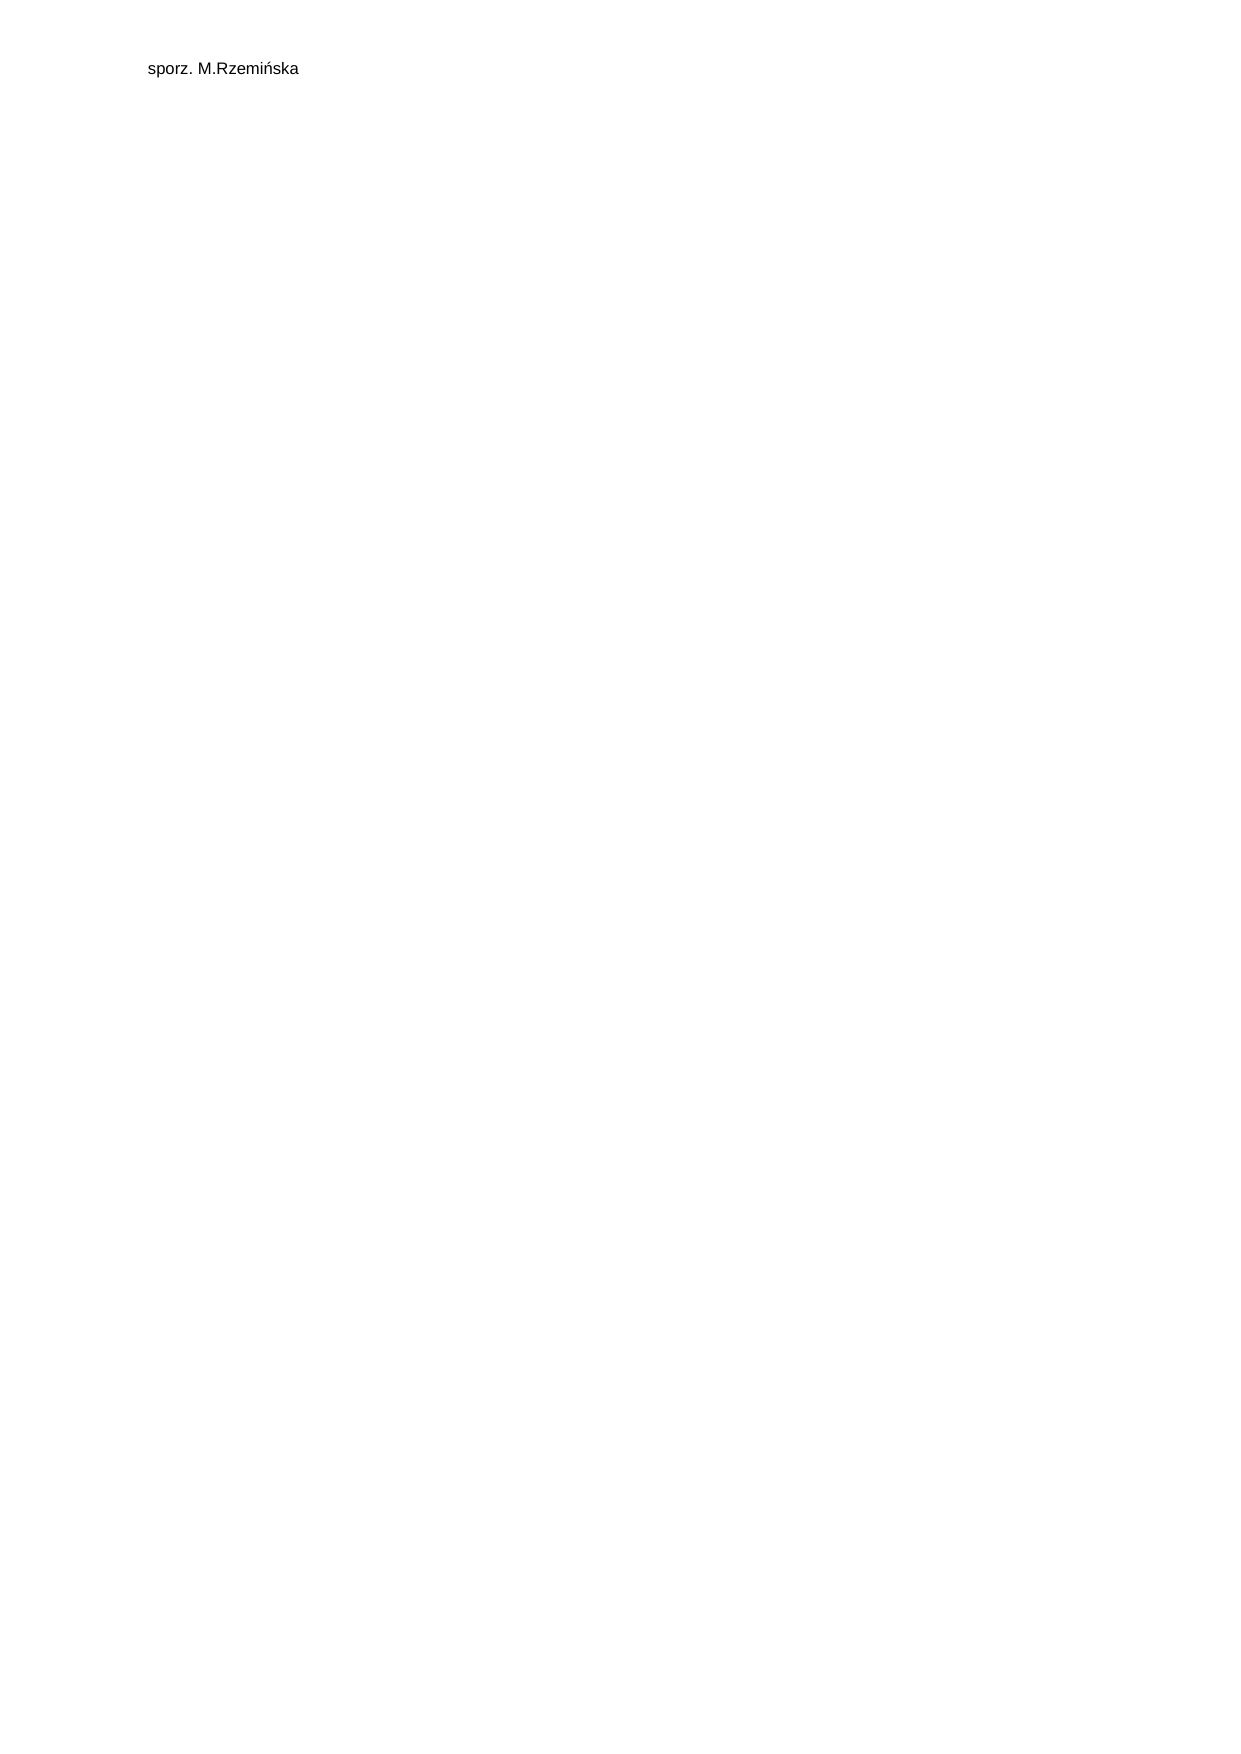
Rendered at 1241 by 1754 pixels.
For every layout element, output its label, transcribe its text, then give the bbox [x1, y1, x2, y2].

text sporz. M.Rzemińska [148, 59, 1093, 78]
